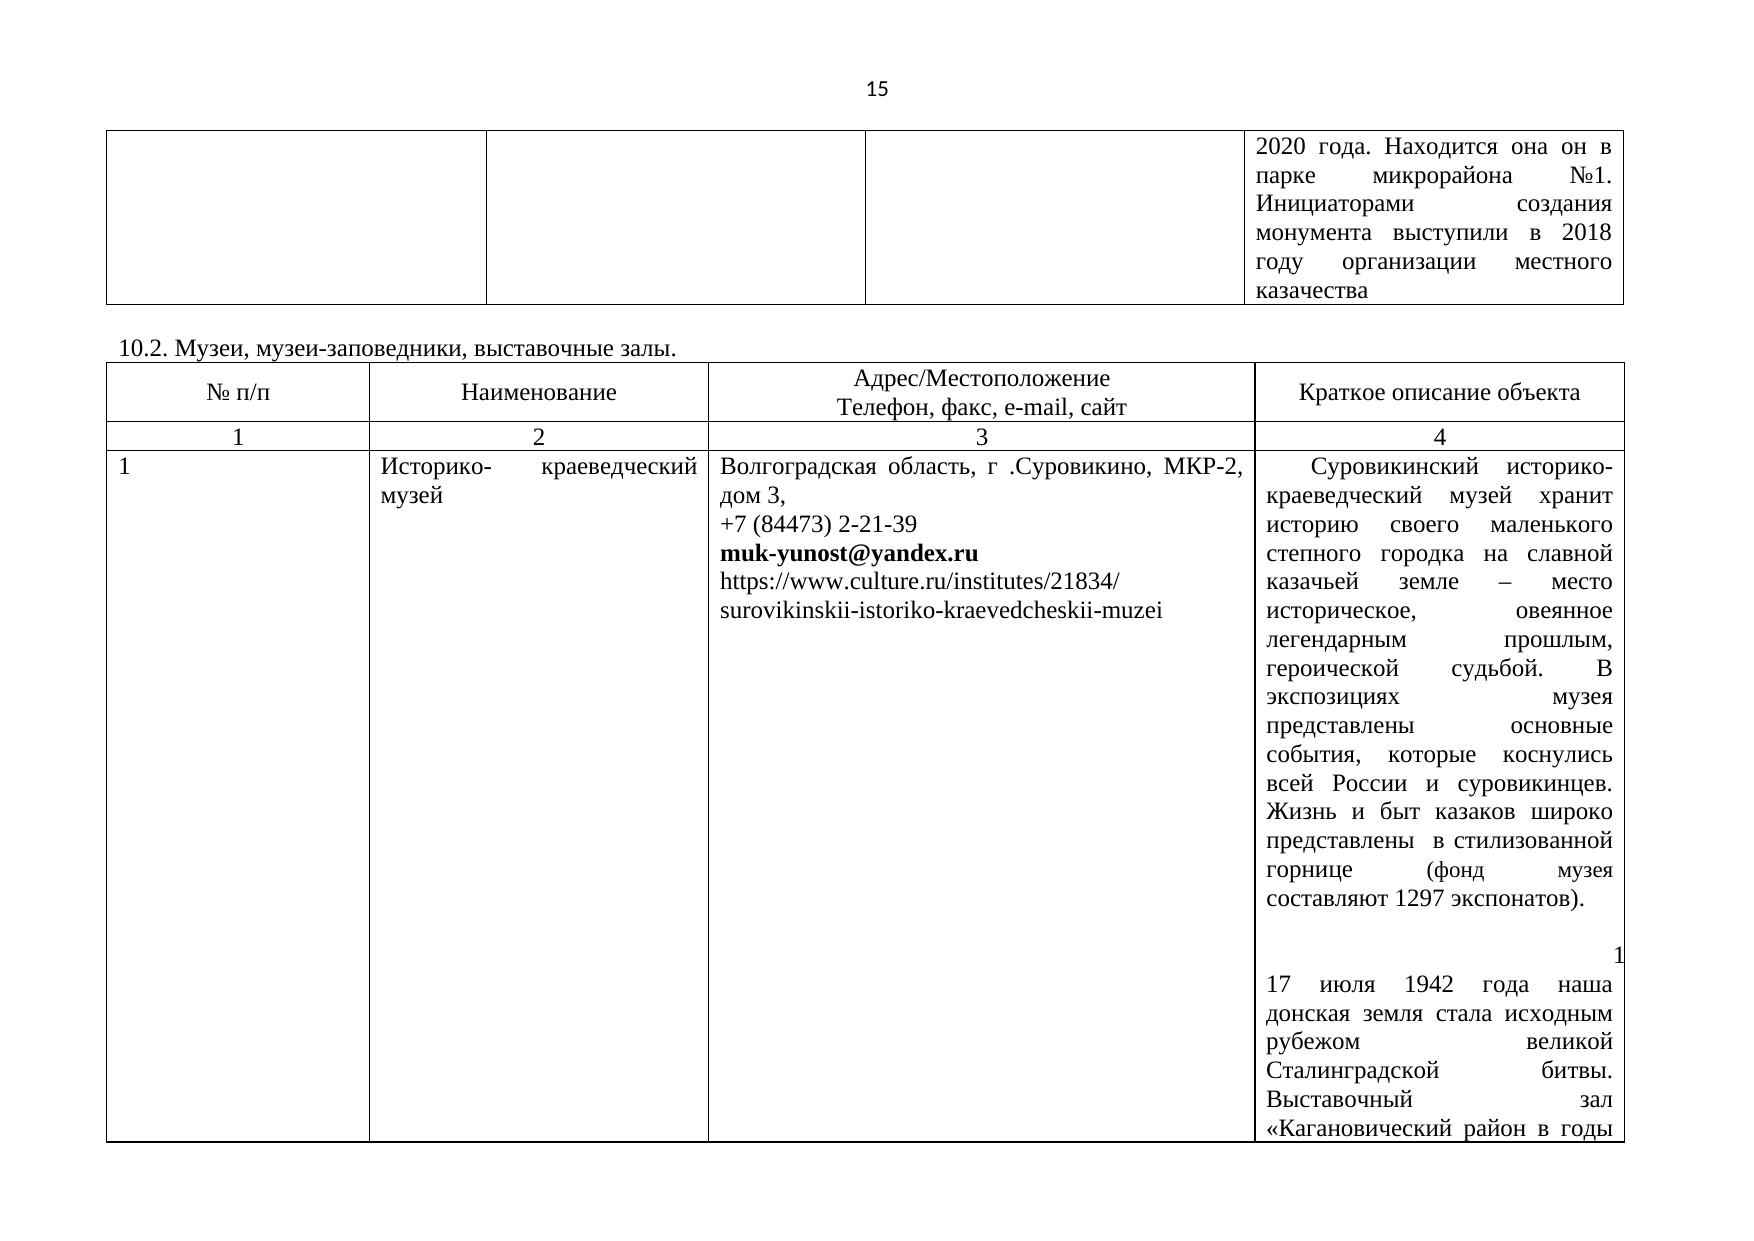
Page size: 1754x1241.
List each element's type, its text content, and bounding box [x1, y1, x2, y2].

text 10.2. Музеи, музеи-заповедники, выставочные залы. [118, 333, 1636, 362]
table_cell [1256, 451, 1624, 1141]
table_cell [1245, 131, 1623, 303]
table_cell 1 [107, 451, 369, 1141]
table_header Адрес/Местоположение Телефон, факс, e-mail, сайт [709, 363, 1254, 421]
table_header Наименование [370, 363, 708, 421]
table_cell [370, 451, 708, 1141]
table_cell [866, 131, 1244, 303]
table_cell 4 [1256, 422, 1624, 450]
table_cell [709, 451, 1254, 1141]
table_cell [487, 131, 865, 303]
table_cell 2 [370, 422, 708, 450]
table_cell 3 [709, 422, 1254, 450]
table_header Краткое описание объекта [1256, 363, 1624, 421]
table_header № п/п [107, 363, 369, 421]
table_cell 1 [107, 422, 369, 450]
table_cell 5 [107, 131, 486, 303]
